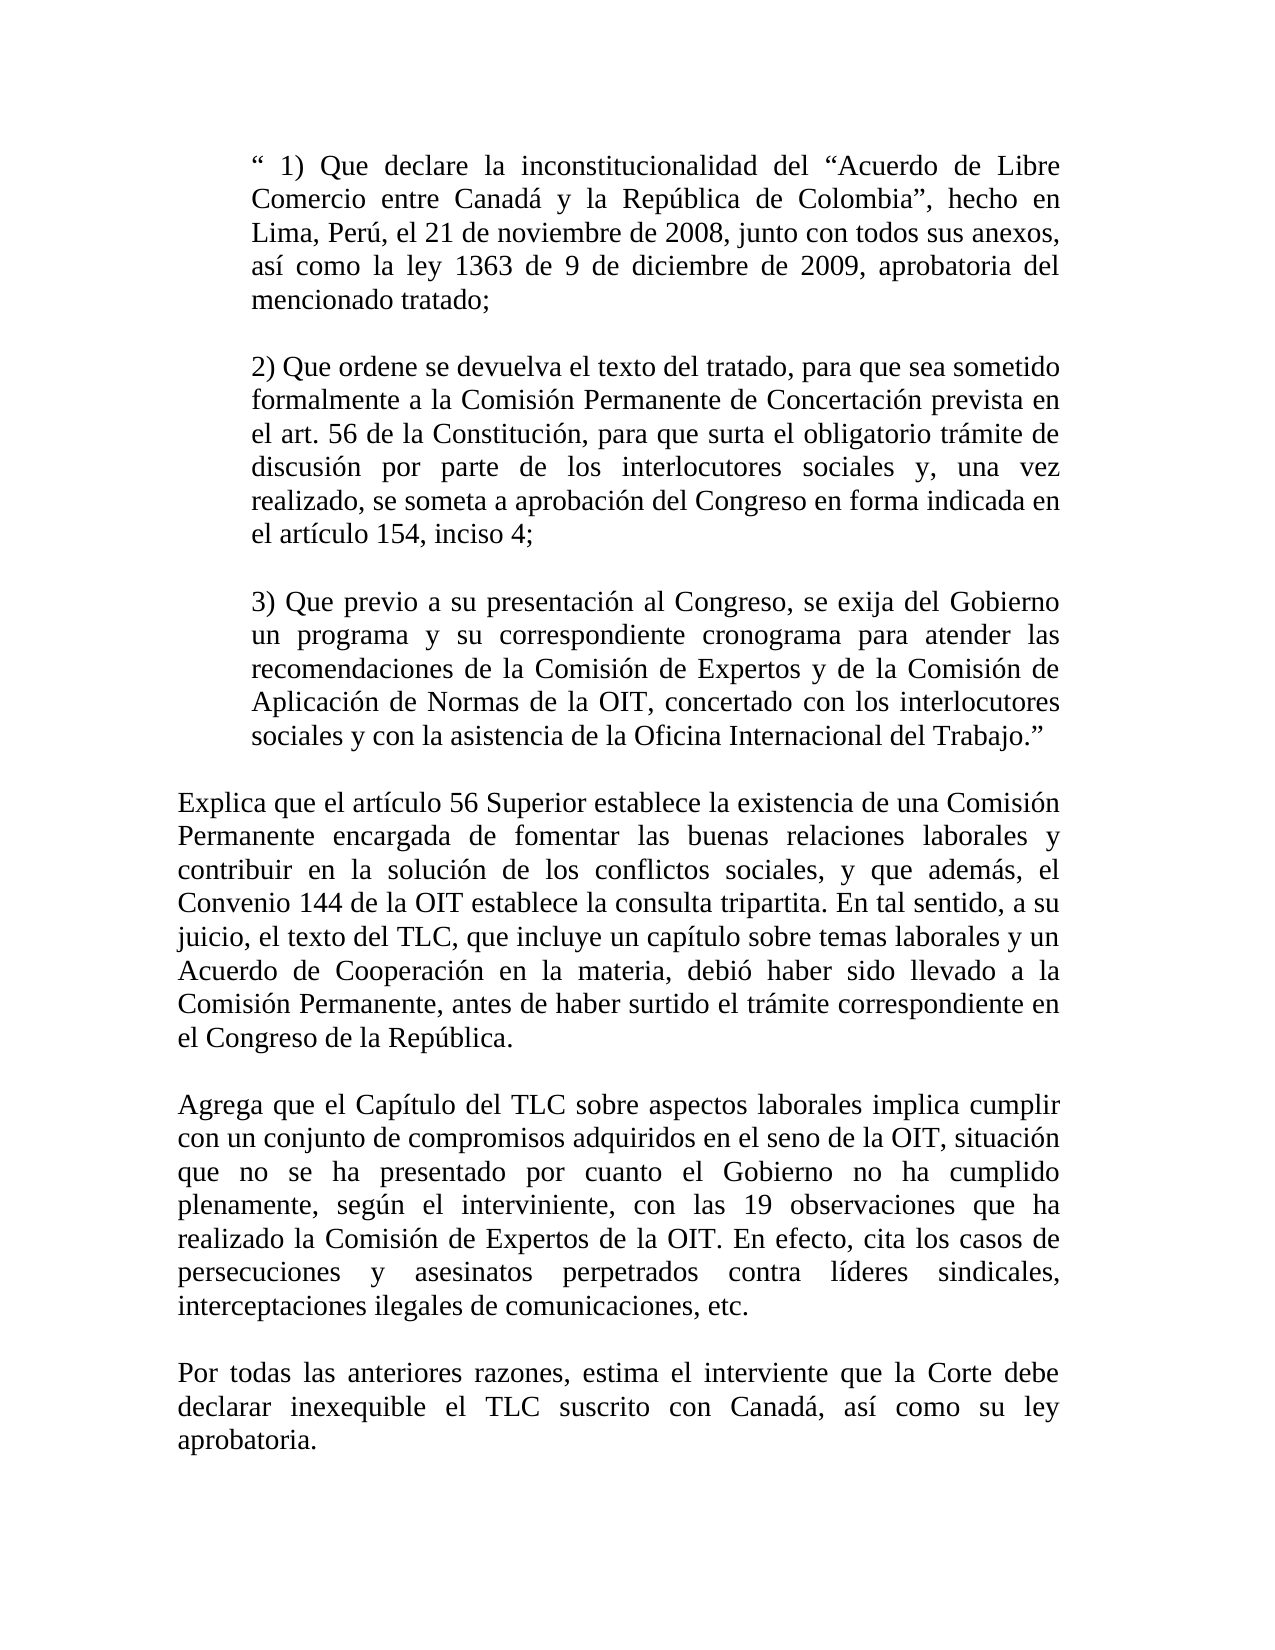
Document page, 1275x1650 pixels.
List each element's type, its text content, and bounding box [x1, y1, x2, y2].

text “ 1) Que declare la inconstitucionalidad del “Acuerdo de Libre Comercio entre Canadá y la República de Colombia”, hecho en Lima, Perú, el 21 de noviembre de 2008, junto con todos sus anexos, así como la ley 1363 de 9 de diciembre de 2009, aprobatoria del mencionado tratado; [251, 148, 1061, 315]
text 3) Que previo a su presentación al Congreso, se exija del Gobierno un programa y su correspondiente cronograma para atender las recomendaciones de la Comisión de Expertos y de la Comisión de Aplicación de Normas de la OIT, concertado con los interlocutores sociales y con la asistencia de la Oficina Internacional del Trabajo.” [251, 584, 1061, 751]
text Por todas las anteriores razones, estima el interviente que la Corte debe declarar inexequible el TLC suscrito con Canadá, así como su ley aprobatoria. [177, 1355, 1061, 1456]
text Agrega que el Capítulo del TLC sobre aspectos laborales implica cumplir con un conjunto de compromisos adquiridos en el seno de la OIT, situación que no se ha presentado por cuanto el Gobierno no ha cumplido plenamente, según el interviniente, con las 19 observaciones que ha realizado la Comisión de Expertos de la OIT. En efecto, cita los casos de persecuciones y asesinatos perpetrados contra líderes sindicales, interceptaciones ilegales de comunicaciones, etc. [177, 1087, 1061, 1322]
text Explica que el artículo 56 Superior establece la existencia de una Comisión Permanente encargada de fomentar las buenas relaciones laborales y contribuir en la solución de los conflictos sociales, y que además, el Convenio 144 de la OIT establece la consulta tripartita. En tal sentido, a su juicio, el texto del TLC, que incluye un capítulo sobre temas laborales y un Acuerdo de Cooperación en la materia, debió haber sido llevado a la Comisión Permanente, antes de haber surtido el trámite correspondiente en el Congreso de la República. [177, 785, 1061, 1053]
text 2) Que ordene se devuelva el texto del tratado, para que sea sometido formalmente a la Comisión Permanente de Concertación prevista en el art. 56 de la Constitución, para que surta el obligatorio trámite de discusión por parte de los interlocutores sociales y, una vez realizado, se someta a aprobación del Congreso en forma indicada en el artículo 154, inciso 4; [251, 349, 1061, 550]
